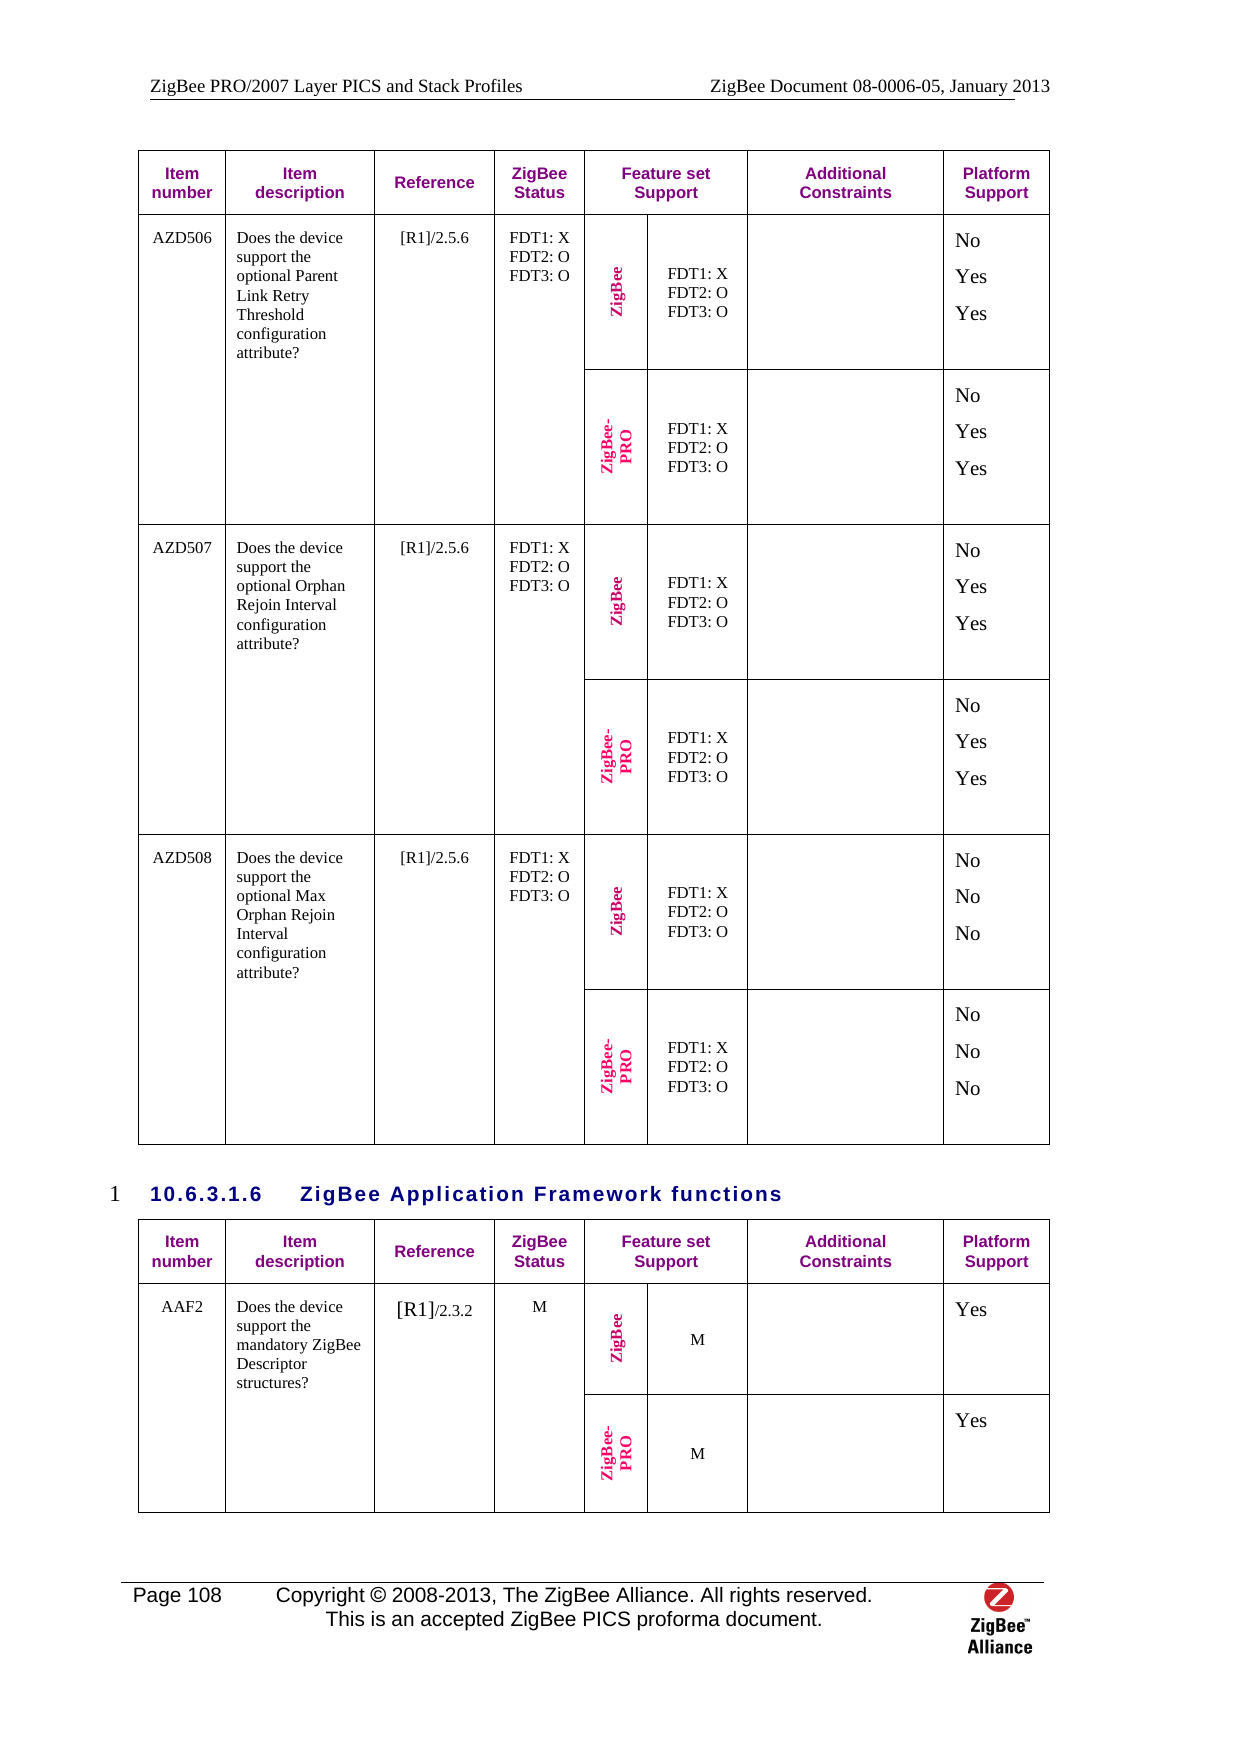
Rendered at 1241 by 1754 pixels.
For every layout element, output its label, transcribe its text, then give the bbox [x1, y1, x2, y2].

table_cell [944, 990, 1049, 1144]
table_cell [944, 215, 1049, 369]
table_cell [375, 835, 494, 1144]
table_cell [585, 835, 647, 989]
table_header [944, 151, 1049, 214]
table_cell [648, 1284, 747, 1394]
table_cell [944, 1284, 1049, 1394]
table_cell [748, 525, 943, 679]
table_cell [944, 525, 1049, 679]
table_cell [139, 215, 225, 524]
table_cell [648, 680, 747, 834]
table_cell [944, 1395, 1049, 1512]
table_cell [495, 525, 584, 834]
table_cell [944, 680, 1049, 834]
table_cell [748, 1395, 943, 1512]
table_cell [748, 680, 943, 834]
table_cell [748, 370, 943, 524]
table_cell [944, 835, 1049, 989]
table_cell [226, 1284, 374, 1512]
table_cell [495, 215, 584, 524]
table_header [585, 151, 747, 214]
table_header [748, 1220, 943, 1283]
subtitle ZigBee Application Framework functions [150, 1182, 1015, 1206]
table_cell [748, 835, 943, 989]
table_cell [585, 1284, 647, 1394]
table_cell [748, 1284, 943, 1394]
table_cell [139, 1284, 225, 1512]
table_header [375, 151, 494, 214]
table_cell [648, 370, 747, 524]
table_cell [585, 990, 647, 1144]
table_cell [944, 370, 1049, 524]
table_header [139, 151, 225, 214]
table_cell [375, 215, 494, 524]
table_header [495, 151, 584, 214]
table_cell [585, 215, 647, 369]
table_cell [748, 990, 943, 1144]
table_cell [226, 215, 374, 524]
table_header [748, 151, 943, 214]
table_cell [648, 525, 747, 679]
picture [967, 1583, 1033, 1658]
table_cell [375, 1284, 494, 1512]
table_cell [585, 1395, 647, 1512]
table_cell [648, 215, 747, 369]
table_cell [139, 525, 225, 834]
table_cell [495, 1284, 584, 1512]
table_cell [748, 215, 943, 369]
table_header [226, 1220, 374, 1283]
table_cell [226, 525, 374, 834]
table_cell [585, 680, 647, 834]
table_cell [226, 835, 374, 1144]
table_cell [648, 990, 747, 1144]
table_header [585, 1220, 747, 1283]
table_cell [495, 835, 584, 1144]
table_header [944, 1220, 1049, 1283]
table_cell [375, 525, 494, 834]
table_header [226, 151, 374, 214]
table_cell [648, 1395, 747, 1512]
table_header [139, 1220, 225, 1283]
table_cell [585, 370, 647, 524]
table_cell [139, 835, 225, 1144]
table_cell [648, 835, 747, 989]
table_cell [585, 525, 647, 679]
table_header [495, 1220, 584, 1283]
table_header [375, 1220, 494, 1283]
